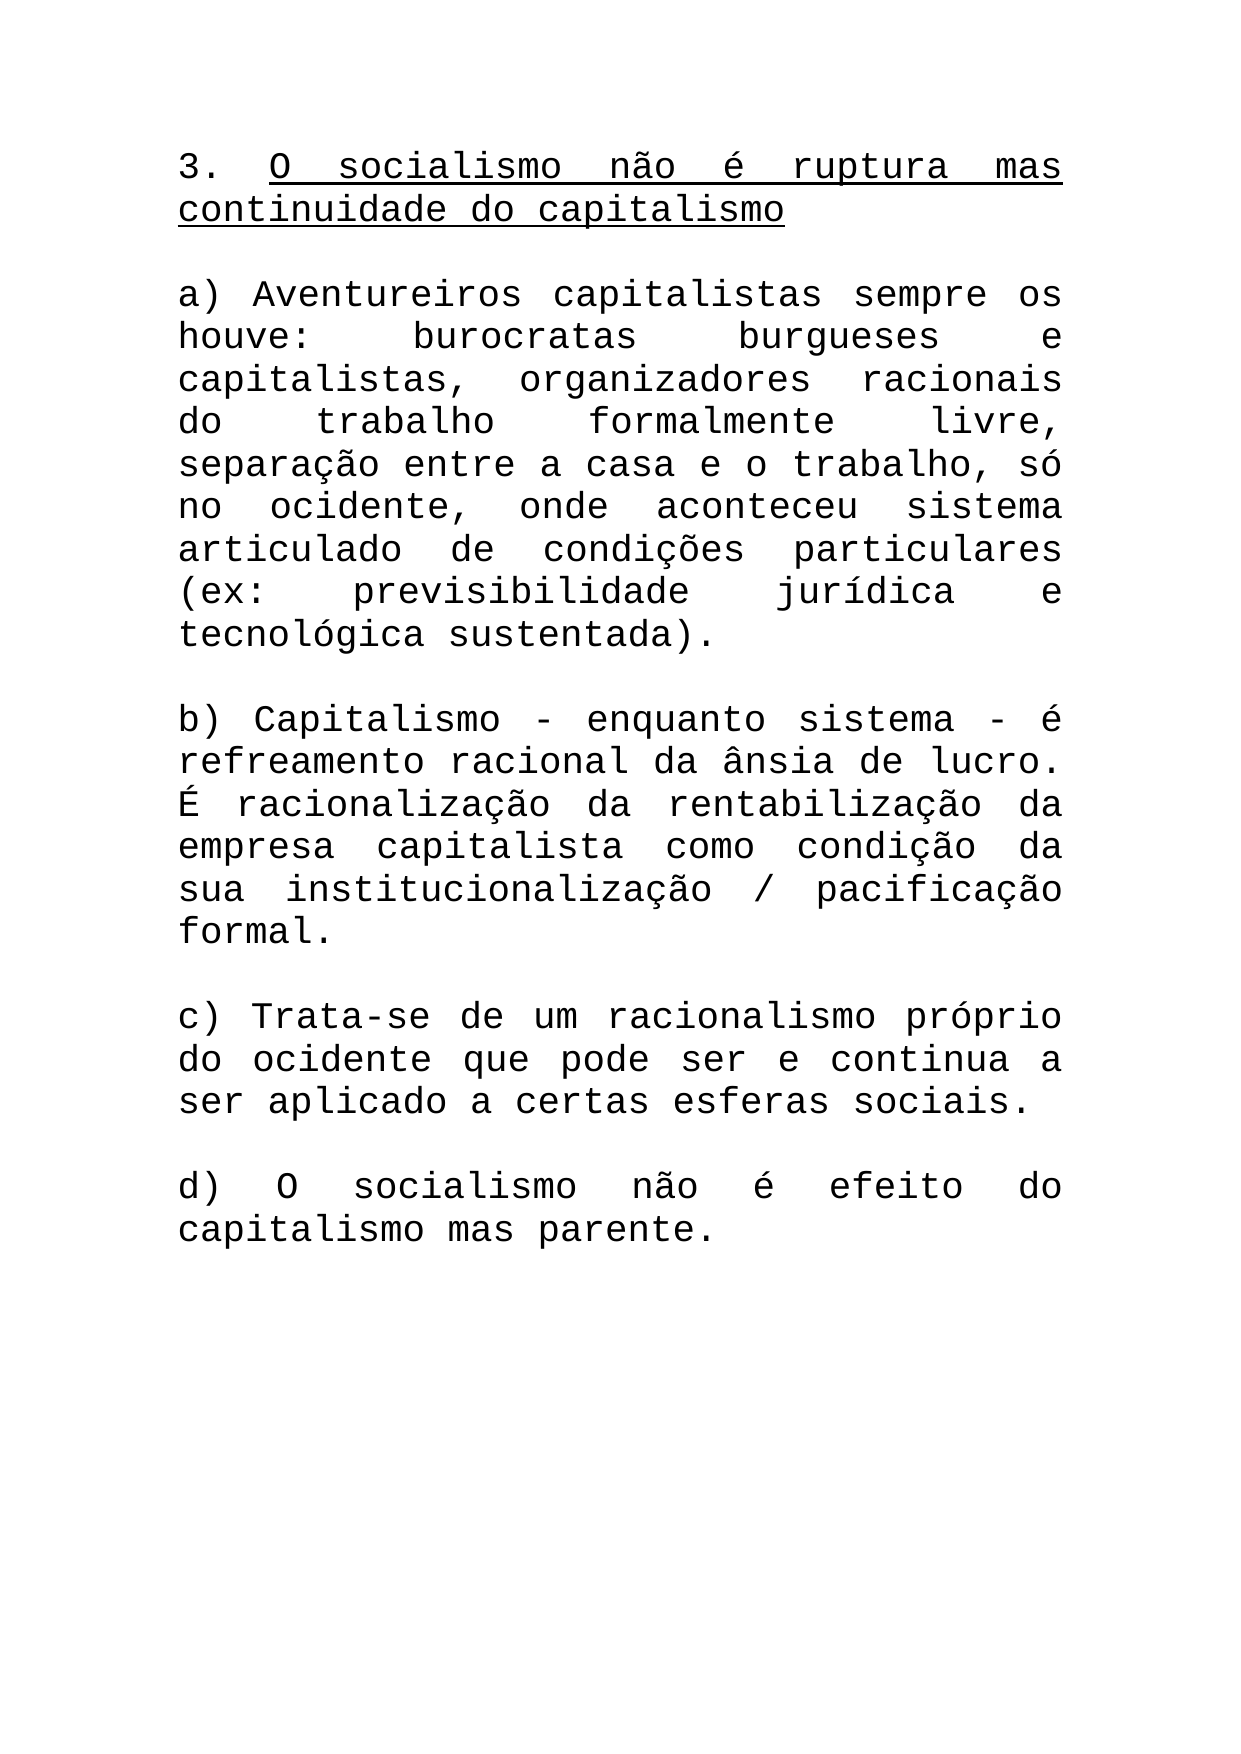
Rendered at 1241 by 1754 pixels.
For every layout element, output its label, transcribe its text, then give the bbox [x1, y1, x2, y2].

text a) Aventureiros capitalistas sempre os houve: burocratas burgueses e capitalistas, organizadores racionais do trabalho formalmente livre, separação entre a casa e o trabalho, só no ocidente, onde aconteceu sistema articulado de condições particulares (ex: previsibilidade jurídica e tecnológica sustentada). [177, 275, 1063, 658]
text b) Capitalismo - enquanto sistema - é refreamento racional da ânsia de lucro. É racionalização da rentabilização da empresa capitalista como condição da sua institucionalização / pacificação formal. [177, 700, 1063, 955]
text c) Trata-se de um racionalismo próprio do ocidente que pode ser e continua a ser aplicado a certas esferas sociais. [177, 998, 1063, 1125]
text 3. O socialismo não é ruptura mas continuidade do capitalismo [177, 148, 1063, 233]
text d) O socialismo não é efeito do capitalismo mas parente. [177, 1168, 1063, 1253]
